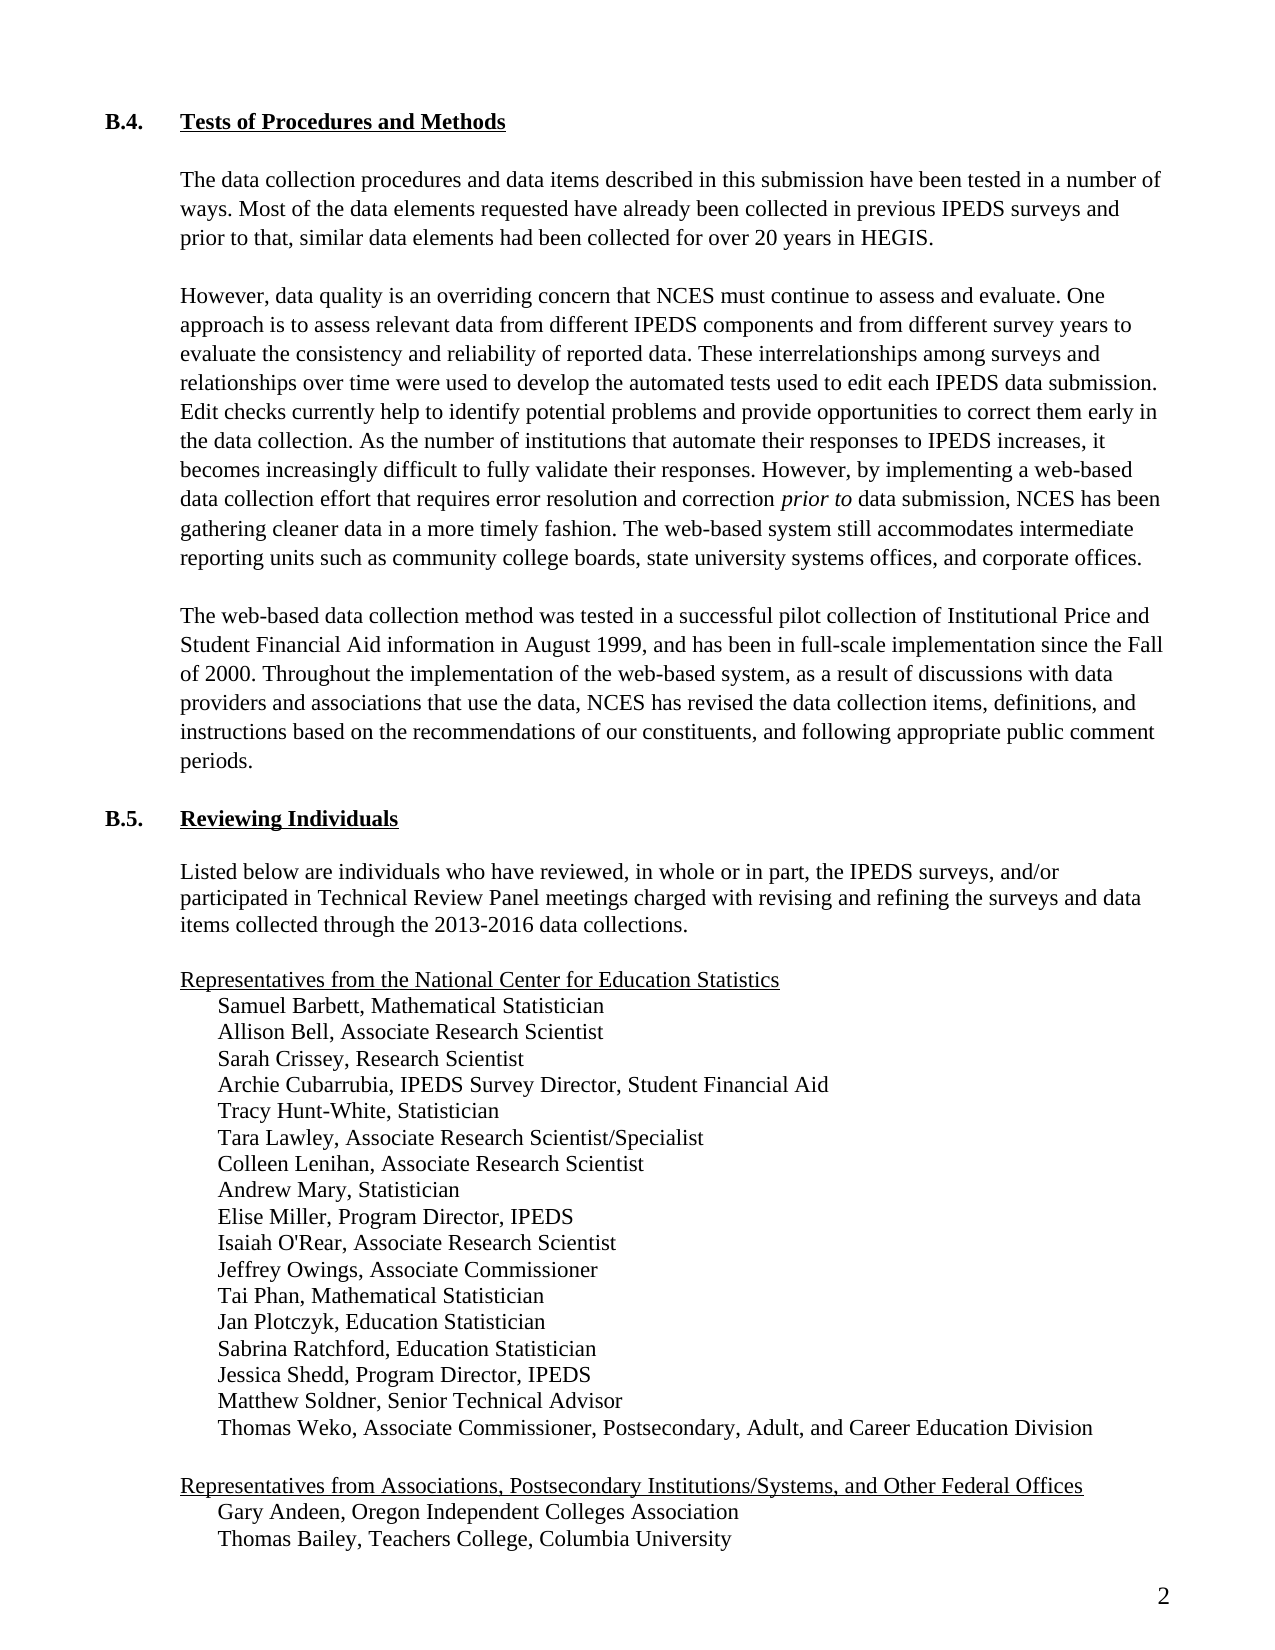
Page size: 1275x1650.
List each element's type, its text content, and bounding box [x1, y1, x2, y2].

text Sarah Crissey, Research Scientist [217, 1045, 1170, 1071]
text Archie Cubarrubia, IPEDS Survey Director, Student Financial Aid [217, 1071, 1170, 1097]
text Listed below are individuals who have reviewed, in whole or in part, the IPEDS surveys, and/or participated in Technical Review Panel meetings charged with revising and refining the surveys and data items collected through the 2013-2016 data collections. [180, 858, 1170, 937]
text The data collection procedures and data items described in this submission have been tested in a number of ways. Most of the data elements requested have already been collected in previous IPEDS surveys and prior to that, similar data elements had been collected for over 20 years in HEGIS. [180, 163, 1170, 250]
text Andrew Mary, Statistician [217, 1177, 1170, 1203]
text Isaiah O'Rear, Associate Research Scientist [217, 1229, 1170, 1256]
text Tara Lawley, Associate Research Scientist/Specialist [217, 1124, 1170, 1150]
text Elise Miller, Program Director, IPEDS [217, 1203, 1170, 1229]
text Thomas Weko, Associate Commissioner, Postsecondary, Adult, and Career Education Division [217, 1414, 1170, 1440]
text The web-based data collection method was tested in a successful pilot collection of Institutional Price and Student Financial Aid information in August 1999, and has been in full-scale implementation since the Fall of 2000. Throughout the implementation of the web-based system, as a result of discussions with data providers and associations that use the data, NCES has revised the data collection items, definitions, and instructions based on the recommendations of our constituents, and following appropriate public comment periods. [180, 599, 1170, 773]
text B.5. Reviewing Individuals [105, 802, 1170, 832]
text Jessica Shedd, Program Director, IPEDS [217, 1361, 1170, 1387]
text However, data quality is an overriding concern that NCES must continue to assess and evaluate. One approach is to assess relevant data from different IPEDS components and from different survey years to evaluate the consistency and reliability of reported data. These interrelationships among surveys and relationships over time were used to develop the automated tests used to edit each IPEDS data submission. Edit checks currently help to identify potential problems and provide opportunities to correct them early in the data collection. As the number of institutions that automate their responses to IPEDS increases, it becomes increasingly difficult to fully validate their responses. However, by implementing a web-based data collection effort that requires error resolution and correction prior to data submission, NCES has been gathering cleaner data in a more timely fashion. The web-based system still accommodates intermediate reporting units such as community college boards, state university systems offices, and corporate offices. [180, 279, 1170, 570]
text Samuel Barbett, Mathematical Statistician [217, 992, 1170, 1018]
text Representatives from the National Center for Education Statistics [105, 966, 1170, 992]
text Jan Plotczyk, Education Statistician [217, 1308, 1170, 1335]
text Thomas Bailey, Teachers College, Columbia University [217, 1524, 1170, 1551]
text Allison Bell, Associate Research Scientist [217, 1018, 1170, 1045]
text Representatives from Associations, Postsecondary Institutions/Systems, and Other Federal Offices [180, 1469, 1170, 1498]
text Sabrina Ratchford, Education Statistician [217, 1335, 1170, 1361]
text Tracy Hunt-White, Statistician [217, 1097, 1170, 1124]
text Matthew Soldner, Senior Technical Advisor [217, 1387, 1170, 1414]
text Jeffrey Owings, Associate Commissioner [217, 1256, 1170, 1282]
text B.4. Tests of Procedures and Methods [105, 105, 1170, 134]
text Tai Phan, Mathematical Statistician [217, 1282, 1170, 1308]
text Colleen Lenihan, Associate Research Scientist [217, 1150, 1170, 1177]
text Gary Andeen, Oregon Independent Colleges Association [217, 1498, 1170, 1524]
